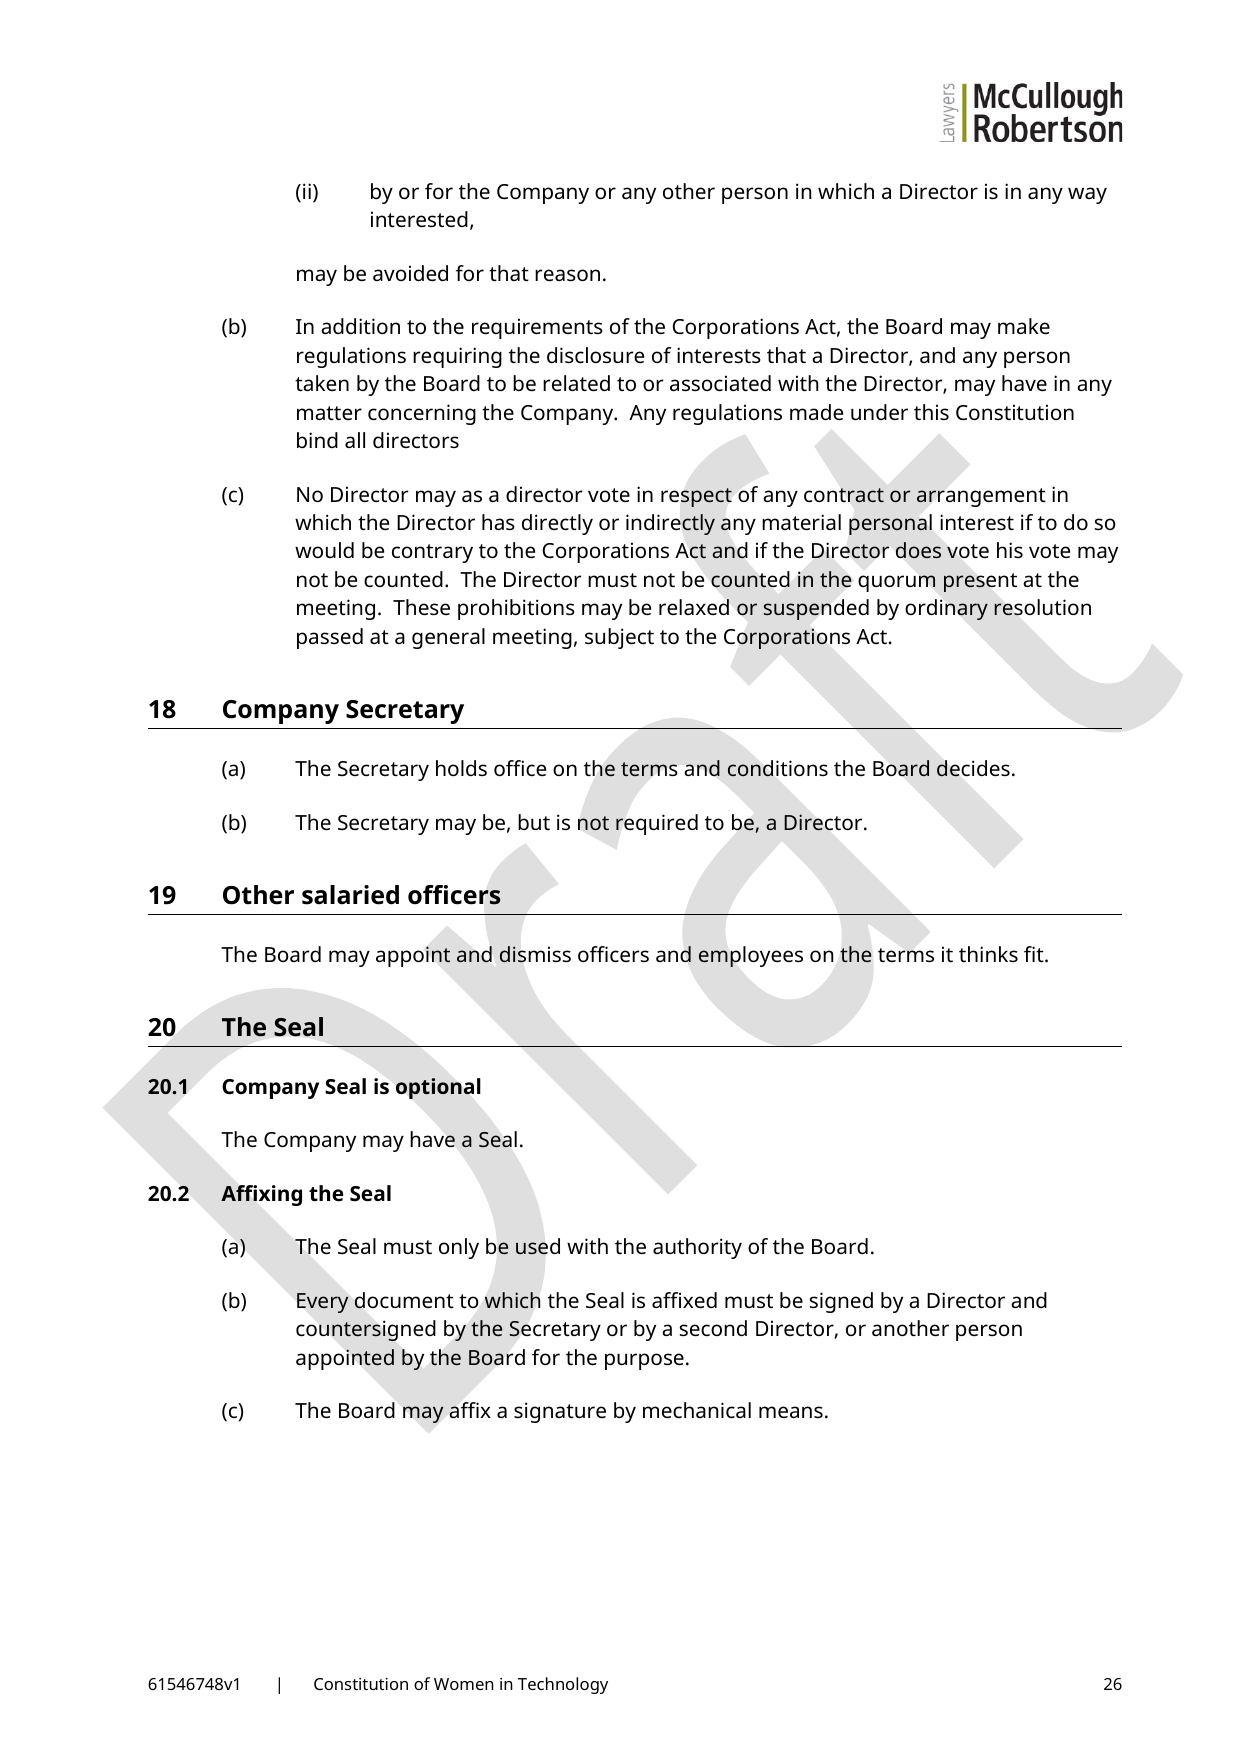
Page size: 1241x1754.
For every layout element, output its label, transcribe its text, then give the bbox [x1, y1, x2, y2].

picture [939, 82, 1123, 142]
subtitle Other salaried officers [148, 878, 1122, 914]
subtitle The Seal must only be used with the authority of the Board. [221, 1232, 1122, 1261]
subtitle Company Secretary [148, 692, 1122, 728]
subtitle The Secretary holds office on the terms and conditions the Board decides. [221, 754, 1122, 783]
subtitle The Seal [148, 1010, 1122, 1046]
subtitle The Board may affix a signature by mechanical means. [221, 1396, 1122, 1425]
subtitle The Secretary may be, but is not required to be, a Director. [221, 808, 1122, 836]
subtitle may be avoided for that reason. [295, 259, 1122, 287]
subtitle No Director may as a director vote in respect of any contract or arrangement in which the Director has directly or indirectly any material personal interest if to do so would be contrary to the Corporations Act and if the Director does vote his vote may not be counted. The Director must not be counted in the quorum present at the meeting. These prohibitions may be relaxed or suspended by ordinary resolution passed at a general meeting, subject to the Corporations Act. [221, 480, 1122, 650]
text The Board may appoint and dismiss officers and employees on the terms it thinks fit. [221, 940, 1122, 968]
text The Company may have a Seal. [221, 1126, 1122, 1154]
subtitle In addition to the requirements of the Corporations Act, the Board may make regulations requiring the disclosure of interests that a Director, and any person taken by the Board to be related to or associated with the Director, may have in any matter concerning the Company. Any regulations made under this Constitution bind all directors [221, 312, 1122, 455]
subtitle Company Seal is optional [148, 1072, 1122, 1101]
subtitle Affixing the Seal [148, 1179, 1122, 1207]
subtitle Every document to which the Seal is affixed must be signed by a Director and countersigned by the Secretary or by a second Director, or another person appointed by the Board for the purpose. [221, 1286, 1122, 1371]
subtitle by or for the Company or any other person in which a Director is in any way interested, [295, 177, 1122, 234]
